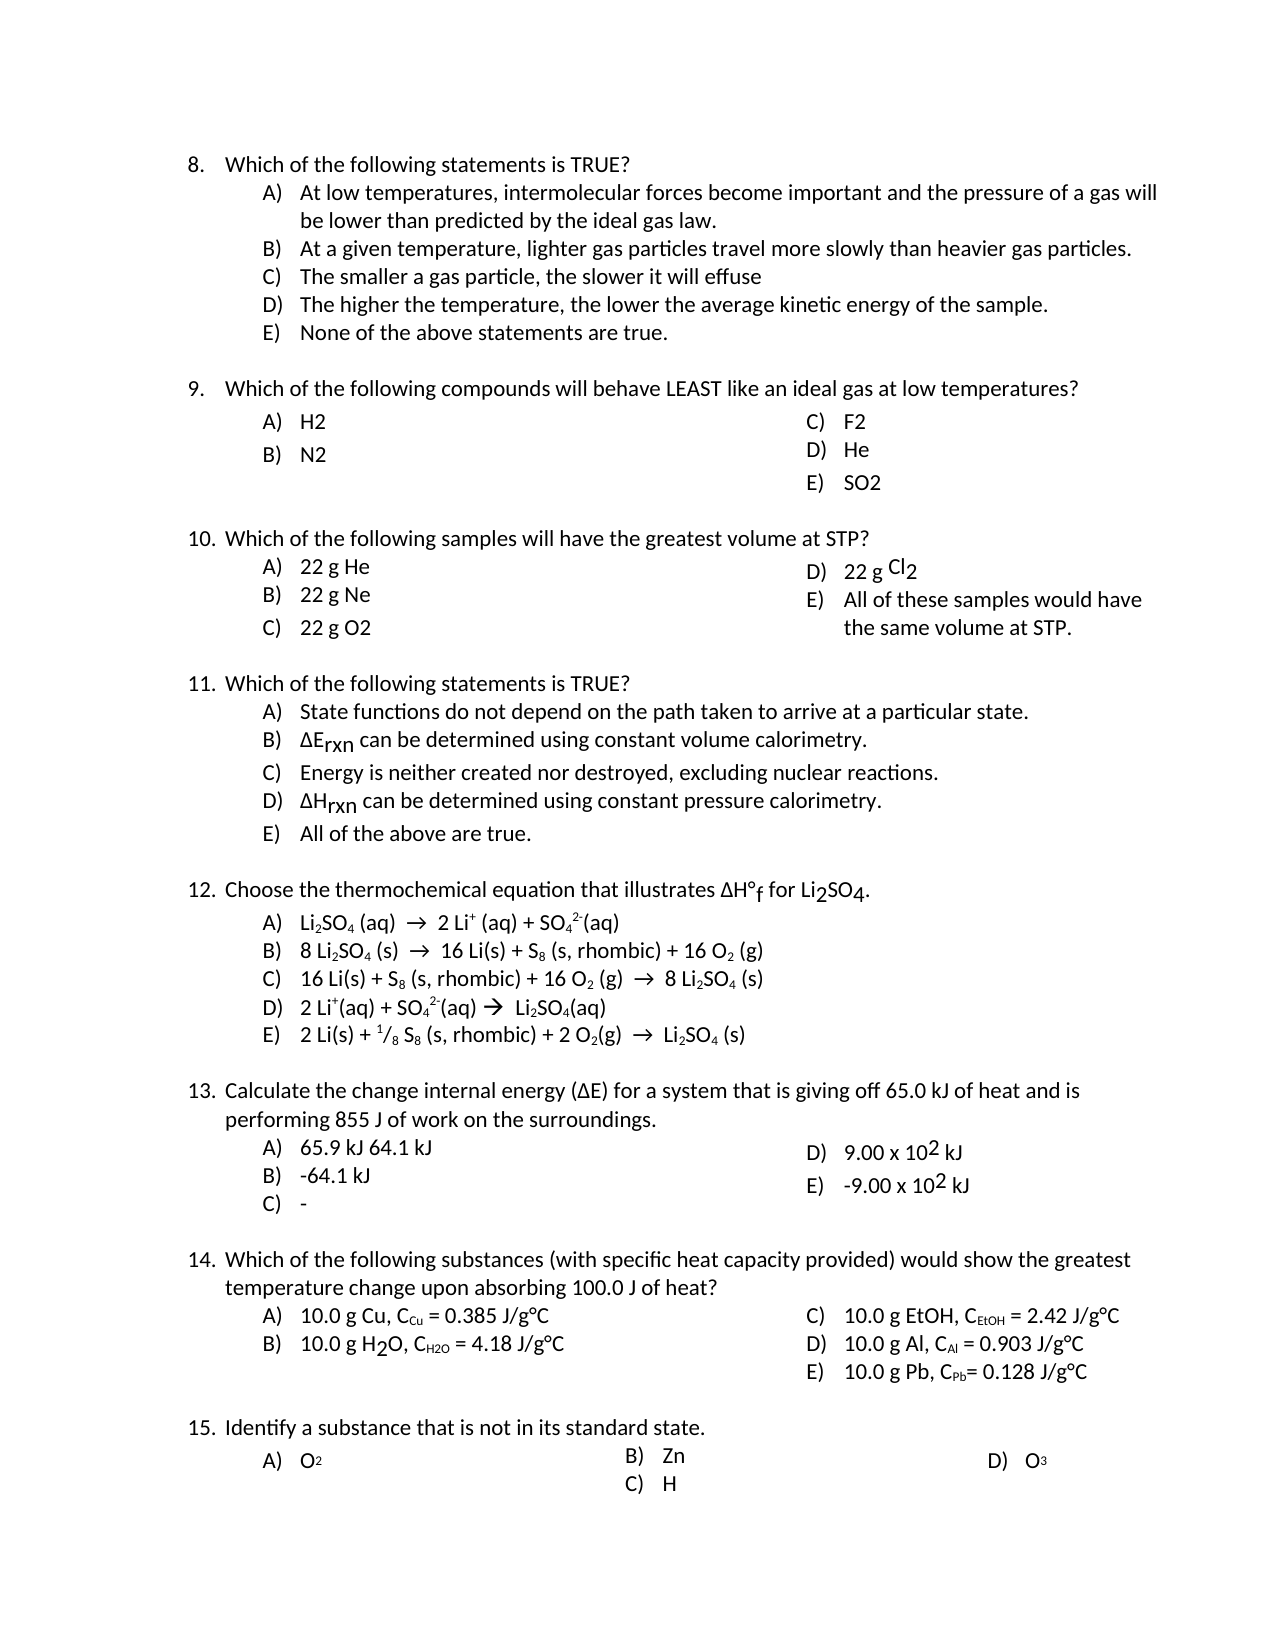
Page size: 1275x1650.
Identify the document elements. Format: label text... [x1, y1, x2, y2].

list O2 [262, 1441, 437, 1474]
list Which of the following substances (with specific heat capacity provided) would show the greatest temperature change upon absorbing 100.0 J of heat? [187, 1245, 1162, 1301]
list -64.1 kJ [262, 1161, 619, 1189]
list At a given temperature, lighter gas particles travel more slowly than heavier gas particles. [262, 234, 1162, 262]
list SO2 [806, 463, 1162, 496]
list O3 [987, 1441, 1162, 1474]
list The higher the temperature, the lower the average kinetic energy of the sample. [262, 290, 1162, 318]
list Which of the following samples will have the greatest volume at STP? [187, 524, 1162, 552]
list 10.0 g H2O, CH2O = 4.18 J/g°C [262, 1329, 619, 1362]
list The smaller a gas particle, the slower it will effuse [262, 262, 1162, 290]
list All of these samples would have the same volume at STP. [806, 585, 1162, 641]
list 8 Li2SO4 (s) → 16 Li(s) + S8 (s, rhombic) + 16 O2 (g) [262, 937, 1162, 964]
list 10.0 g EtOH, CEtOH = 2.42 J/g°C [806, 1301, 1162, 1329]
list 16 Li(s) + S8 (s, rhombic) + 16 O2 (g) → 8 Li2SO4 (s) [262, 964, 1162, 993]
list 22 g He [262, 552, 619, 580]
list None of the above statements are true. [262, 318, 1162, 346]
list 10.0 g Pb, CPb= 0.128 J/g°C [806, 1357, 1162, 1385]
list 22 g Ne [262, 580, 619, 608]
list All of the above are true. [262, 819, 1162, 847]
list - [262, 1189, 619, 1217]
list -9.00 x 102 kJ [806, 1166, 1162, 1199]
list F2 [806, 402, 1162, 435]
list 2 Li+(aq) + SO42-(aq) Li2SO4(aq) [262, 993, 1162, 1021]
list He [806, 435, 1162, 463]
list Identify a substance that is not in its standard state. [187, 1413, 1162, 1441]
list 22 g Cl2 [806, 552, 1162, 585]
list Which of the following statements is TRUE? [187, 669, 1162, 697]
list State functions do not depend on the path taken to arrive at a particular state. [262, 697, 1162, 725]
list 2 Li(s) + 1/8 S8 (s, rhombic) + 2 O2(g) → Li2SO4 (s) [262, 1021, 1162, 1049]
list H2 [262, 402, 619, 435]
list Choose the thermochemical equation that illustrates ΔH°f for Li2SO4. [187, 876, 1162, 908]
list 9.00 x 102 kJ [806, 1133, 1162, 1166]
list ΔErxn can be determined using constant volume calorimetry. [262, 725, 1162, 758]
list N2 [262, 435, 619, 468]
list Calculate the change internal energy (ΔE) for a system that is giving off 65.0 kJ of heat and is performing 855 J of work on the surroundings. [187, 1077, 1162, 1133]
list 65.9 kJ 64.1 kJ [262, 1133, 619, 1161]
list 22 g O2 [262, 608, 619, 641]
list ΔHrxn can be determined using constant pressure calorimetry. [262, 786, 1162, 819]
list 10.0 g Cu, CCu = 0.385 J/g°C [262, 1301, 619, 1329]
list At low temperatures, intermolecular forces become important and the pressure of a gas will be lower than predicted by the ideal gas law. [262, 178, 1162, 234]
list Zn [625, 1441, 800, 1469]
list Which of the following compounds will behave LEAST like an ideal gas at low temperatures? [187, 374, 1162, 402]
list 10.0 g Al, CAl = 0.903 J/g°C [806, 1329, 1162, 1357]
list Energy is neither created nor destroyed, excluding nuclear reactions. [262, 758, 1162, 786]
list Which of the following statements is TRUE? [187, 150, 1162, 178]
list H [625, 1469, 800, 1497]
list Li2SO4 (aq) → 2 Li+ (aq) + SO42-(aq) [262, 908, 1162, 937]
